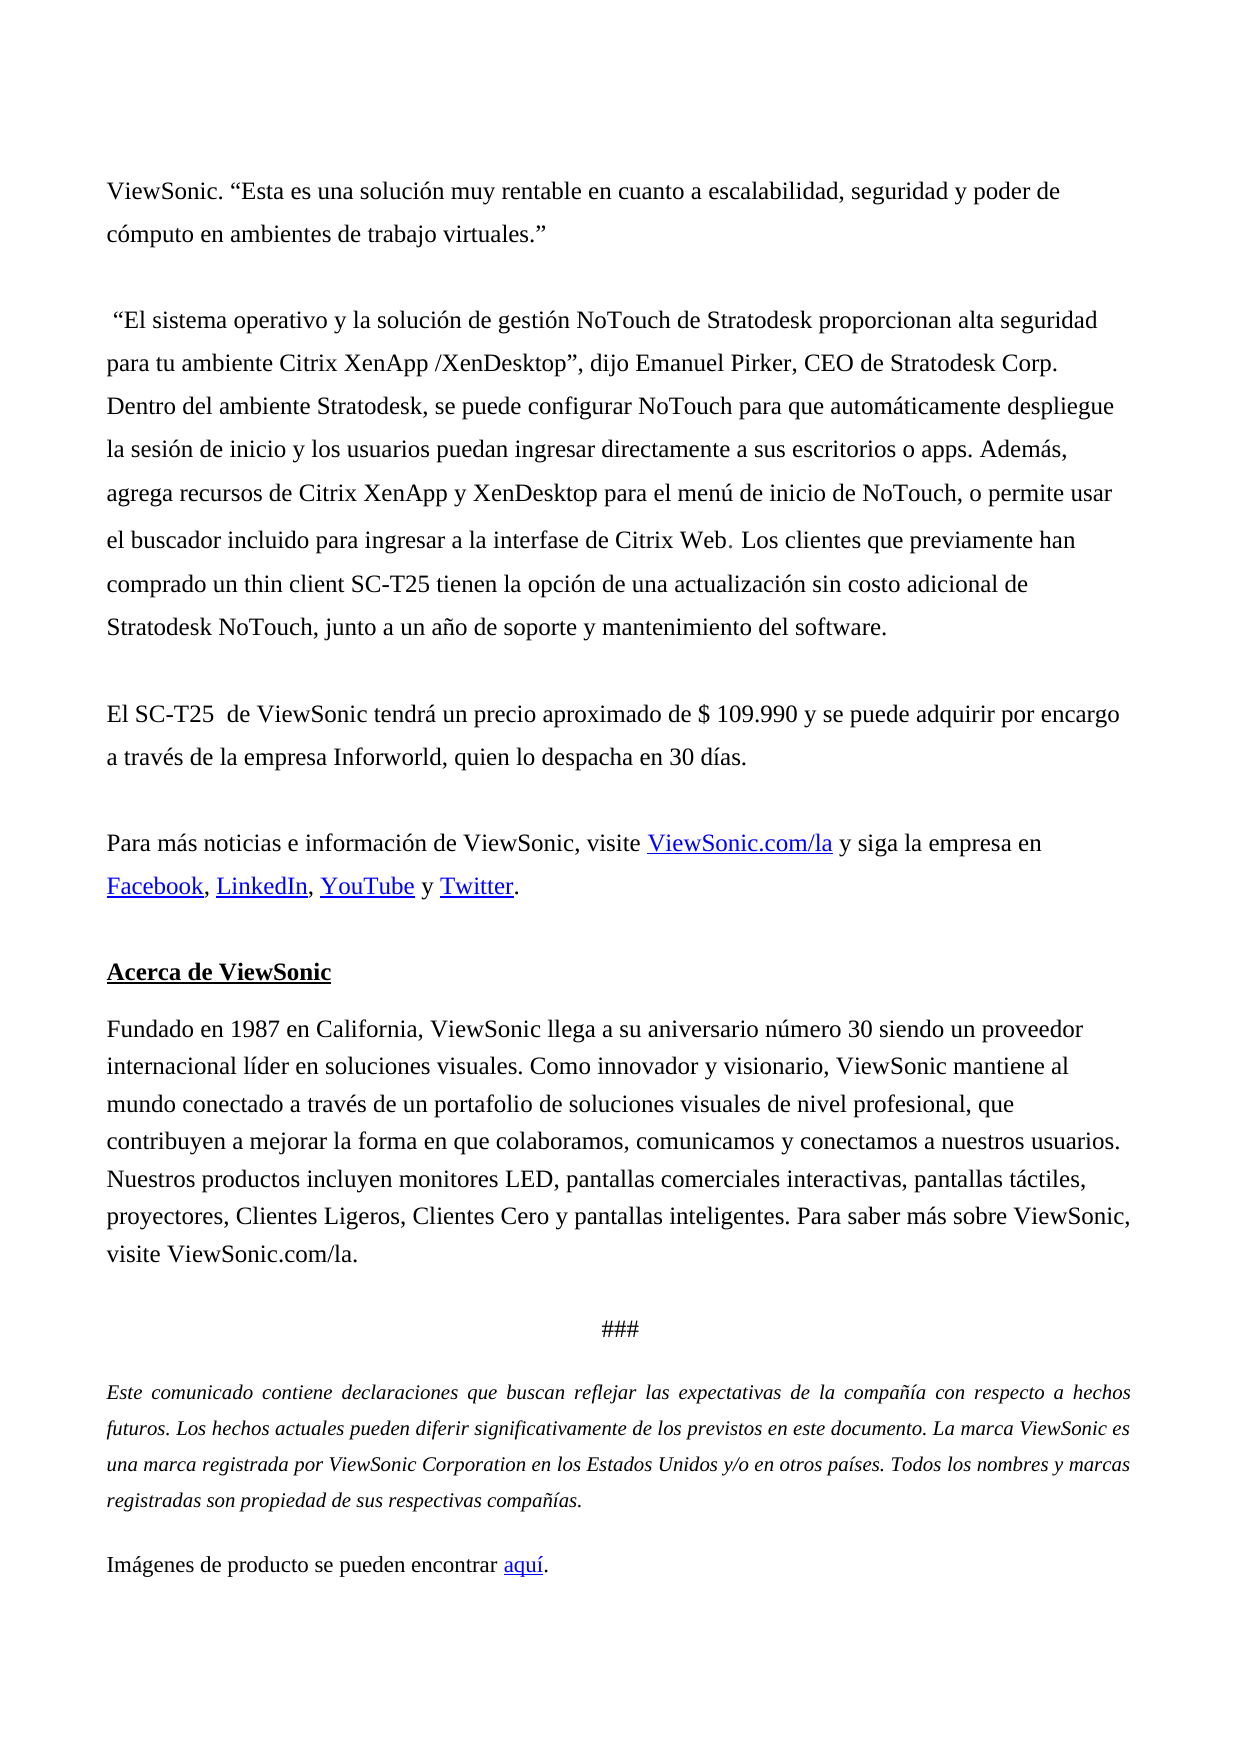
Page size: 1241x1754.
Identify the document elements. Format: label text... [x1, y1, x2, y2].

text Acerca de ViewSonic [106, 957, 1134, 986]
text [106, 176, 1134, 248]
text “El sistema operativo y la solución de gestión NoTouch de Stratodesk proporcionan alta seguridad para tu ambiente Citrix XenApp /XenDesktop”, dijo Emanuel Pirker, CEO de Stratodesk Corp. Dentro del ambiente Stratodesk, se puede configurar NoTouch para que automáticamente despliegue la sesión de inicio y los usuarios puedan ingresar directamente a sus escritorios o apps. Además, agrega recursos de Citrix XenApp y XenDesktop para el menú de inicio de NoTouch, o permite usar el buscador incluido para ingresar a la interfase de Citrix Web. Los clientes que previamente han comprado un thin client SC-T25 tienen la opción de una actualización sin costo adicional de Stratodesk NoTouch, junto a un año de soporte y mantenimiento del software. [106, 305, 1134, 641]
text Imágenes de producto se pueden encontrar aquí. [106, 1551, 1134, 1577]
text El SC-T25 de ViewSonic tendrá un precio aproximado de $ 109.990 y se puede adquirir por encargo a través de la empresa Inforworld, quien lo despacha en 30 días. [106, 699, 1134, 771]
text Fundado en 1987 en California, ViewSonic llega a su aniversario número 30 siendo un proveedor internacional líder en soluciones visuales. Como innovador y visionario, ViewSonic mantiene al mundo conectado a través de un portafolio de soluciones visuales de nivel profesional, que contribuyen a mejorar la forma en que colaboramos, comunicamos y conectamos a nuestros usuarios. Nuestros productos incluyen monitores LED, pantallas comerciales interactivas, pantallas táctiles, proyectores, Clientes Ligeros, Clientes Cero y pantallas inteligentes. Para saber más sobre ViewSonic, visite ViewSonic.com/la. [106, 1005, 1134, 1268]
text Para más noticias e información de ViewSonic, visite ViewSonic.com/la y siga la empresa en Facebook, LinkedIn, YouTube y Twitter. [106, 828, 1134, 900]
text ### [106, 1305, 1134, 1343]
text Este comunicado contiene declaraciones que buscan reflejar las expectativas de la compañía con respecto a hechos futuros. Los hechos actuales pueden diferir significativamente de los previstos en este documento. La marca ViewSonic es una marca registrada por ViewSonic Corporation en los Estados Unidos y/o en otros países. Todos los nombres y marcas registradas son propiedad de sus respectivas compañías. [106, 1380, 1134, 1512]
